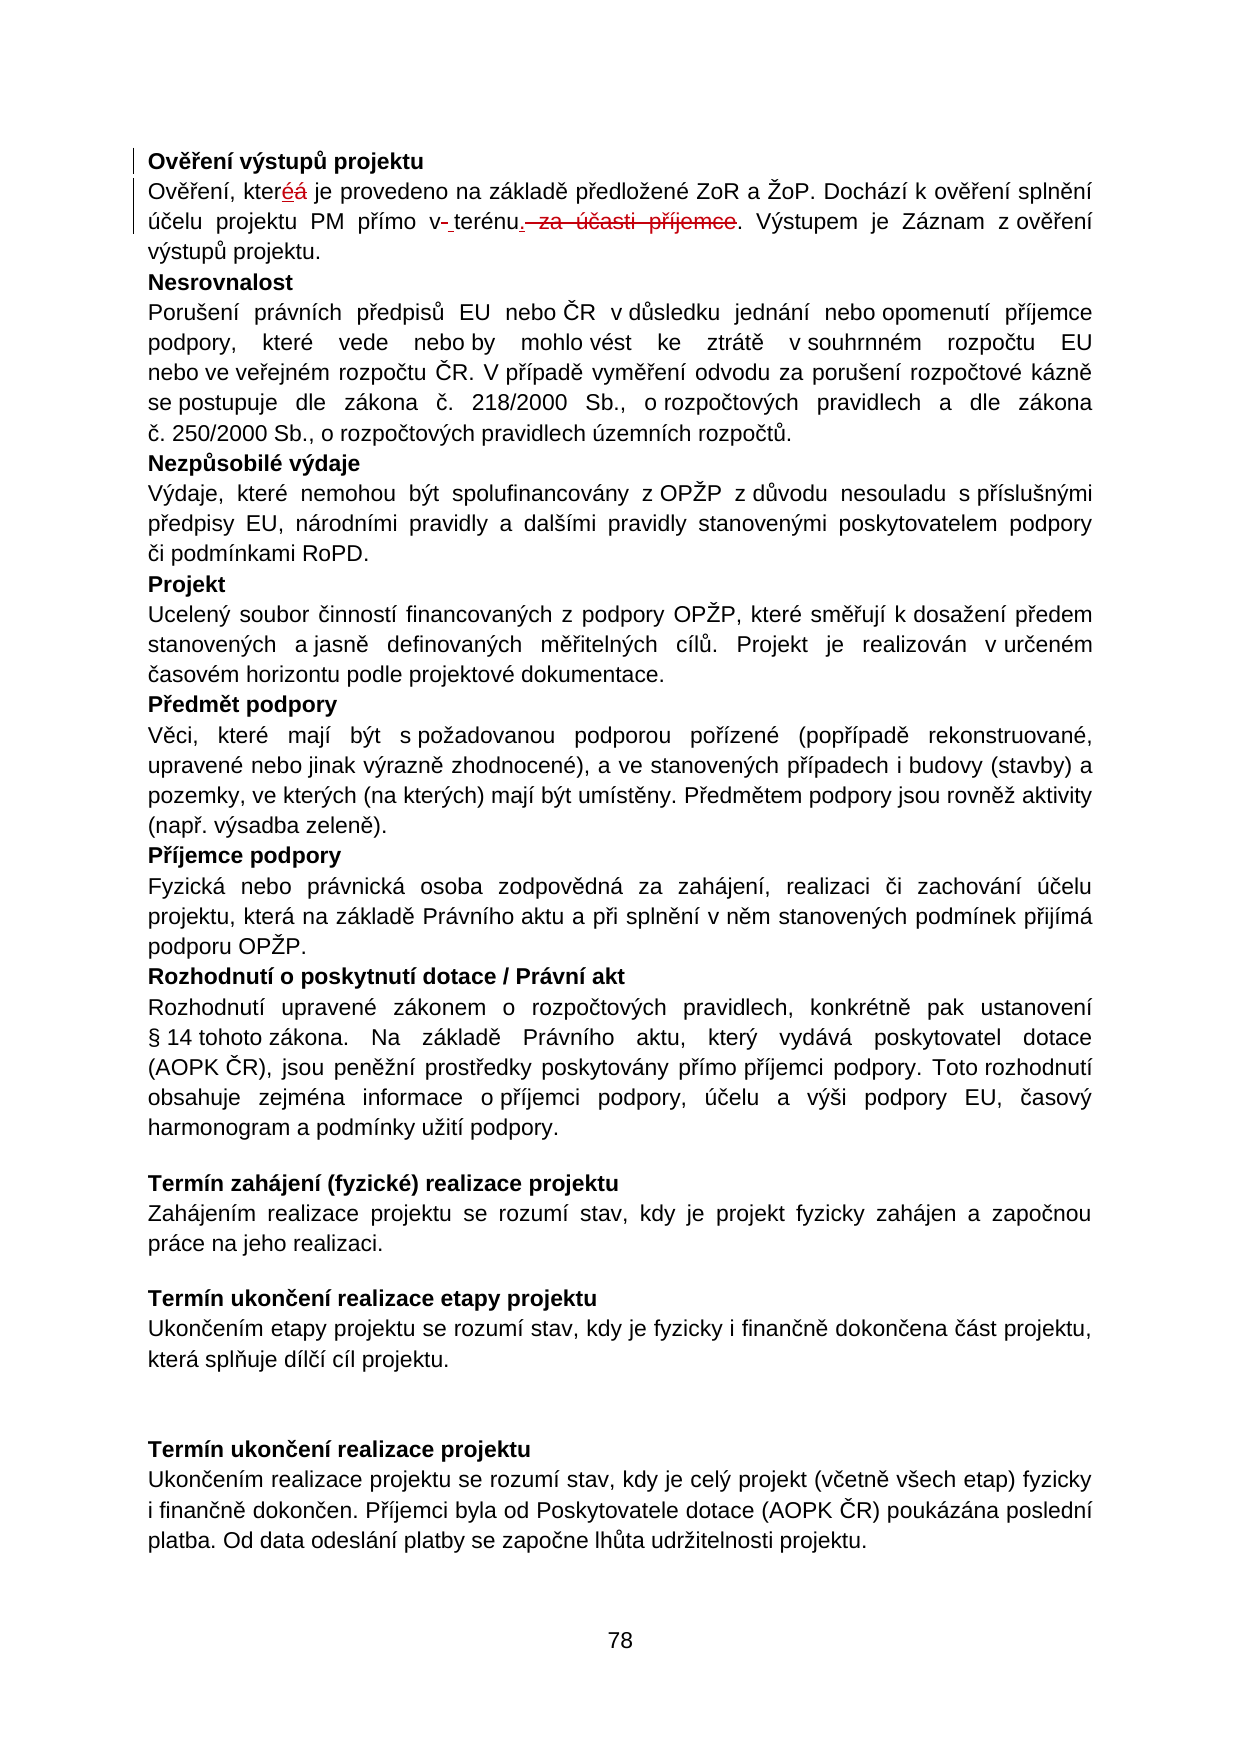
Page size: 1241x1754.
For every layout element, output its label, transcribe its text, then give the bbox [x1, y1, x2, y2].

text Věci, které mají být s požadovanou podporou pořízené (popřípadě rekonstruované, upravené nebo jinak výrazně zhodnocené), a ve stanovených případech i budovy (stavby) a pozemky, ve kterých (na kterých) mají být umístěny. Předmětem podpory jsou rovněž aktivity (např. výsadba zeleně). [148, 722, 1093, 838]
text Nesrovnalost [148, 268, 1093, 295]
text Projekt [148, 571, 1093, 597]
text Zahájením realizace projektu se rozumí stav, kdy je projekt fyzicky zahájen a započnou práce na jeho realizaci. [148, 1200, 1093, 1256]
text Porušení právních předpisů EU nebo ČR v důsledku jednání nebo opomenutí příjemce podpory, které vede nebo by mohlo vést ke ztrátě v souhrnném rozpočtu EU nebo ve veřejném rozpočtu ČR. V případě vyměření odvodu za porušení rozpočtové kázně se postupuje dle zákona č. 218/2000 Sb., o rozpočtových pravidlech a dle zákona č. 250/2000 Sb., o rozpočtových pravidlech územních rozpočtů. [148, 299, 1093, 446]
text Termín ukončení realizace etapy projektu [148, 1285, 1093, 1311]
text Ukončením realizace projektu se rozumí stav, kdy je celý projekt (včetně všech etap) fyzicky i finančně dokončen. Příjemci byla od Poskytovatele dotace (AOPK ČR) poukázána poslední platba. Od data odeslání platby se započne lhůta udržitelnosti projektu. [148, 1466, 1093, 1553]
text Ověření, kter je provedeno na základě předložené ZoR a ŽoP. Dochází k ověření splnění účelu projektu PM přímo vterénu. Výstupem je Záznam z ověření výstupů projektu. [148, 178, 1093, 264]
text Termín ukončení realizace projektu [148, 1436, 1093, 1462]
text Předmět podpory [148, 691, 1093, 718]
text Fyzická nebo právnická osoba zodpovědná za zahájení, realizaci či zachování účelu projektu, která na základě Právního aktu a při splnění v něm stanovených podmínek přijímá podporu OPŽP. [148, 873, 1093, 959]
text Nezpůsobilé výdaje [148, 450, 1093, 476]
text Výdaje, které nemohou být spolufinancovány z OPŽP z důvodu nesouladu s příslušnými předpisy EU, národními pravidly a dalšími pravidly stanovenými poskytovatelem podpory či podmínkami RoPD. [148, 480, 1093, 567]
text Příjemce podpory [148, 842, 1093, 869]
text Termín zahájení (fyzické) realizace projektu [148, 1169, 1093, 1196]
text Ověření výstupů projektu [148, 148, 1093, 174]
text Ucelený soubor činností financovaných z podpory OPŽP, které směřují k dosažení předem stanovených a jasně definovaných měřitelných cílů. Projekt je realizován v určeném časovém horizontu podle projektové dokumentace. [148, 601, 1093, 687]
text Rozhodnutí upravené zákonem o rozpočtových pravidlech, konkrétně pak ustanovení § 14 tohoto zákona. Na základě Právního aktu, který vydává poskytovatel dotace (AOPK ČR), jsou peněžní prostředky poskytovány přímo příjemci podpory. Toto rozhodnutí obsahuje zejména informace o příjemci podpory, účelu a výši podpory EU, časový harmonogram a podmínky užití podpory. [148, 993, 1093, 1141]
text Ukončením etapy projektu se rozumí stav, kdy je fyzicky i finančně dokončena část projektu, která splňuje dílčí cíl projektu. [148, 1315, 1093, 1372]
text Rozhodnutí o poskytnutí dotace / Právní akt [148, 963, 1093, 989]
